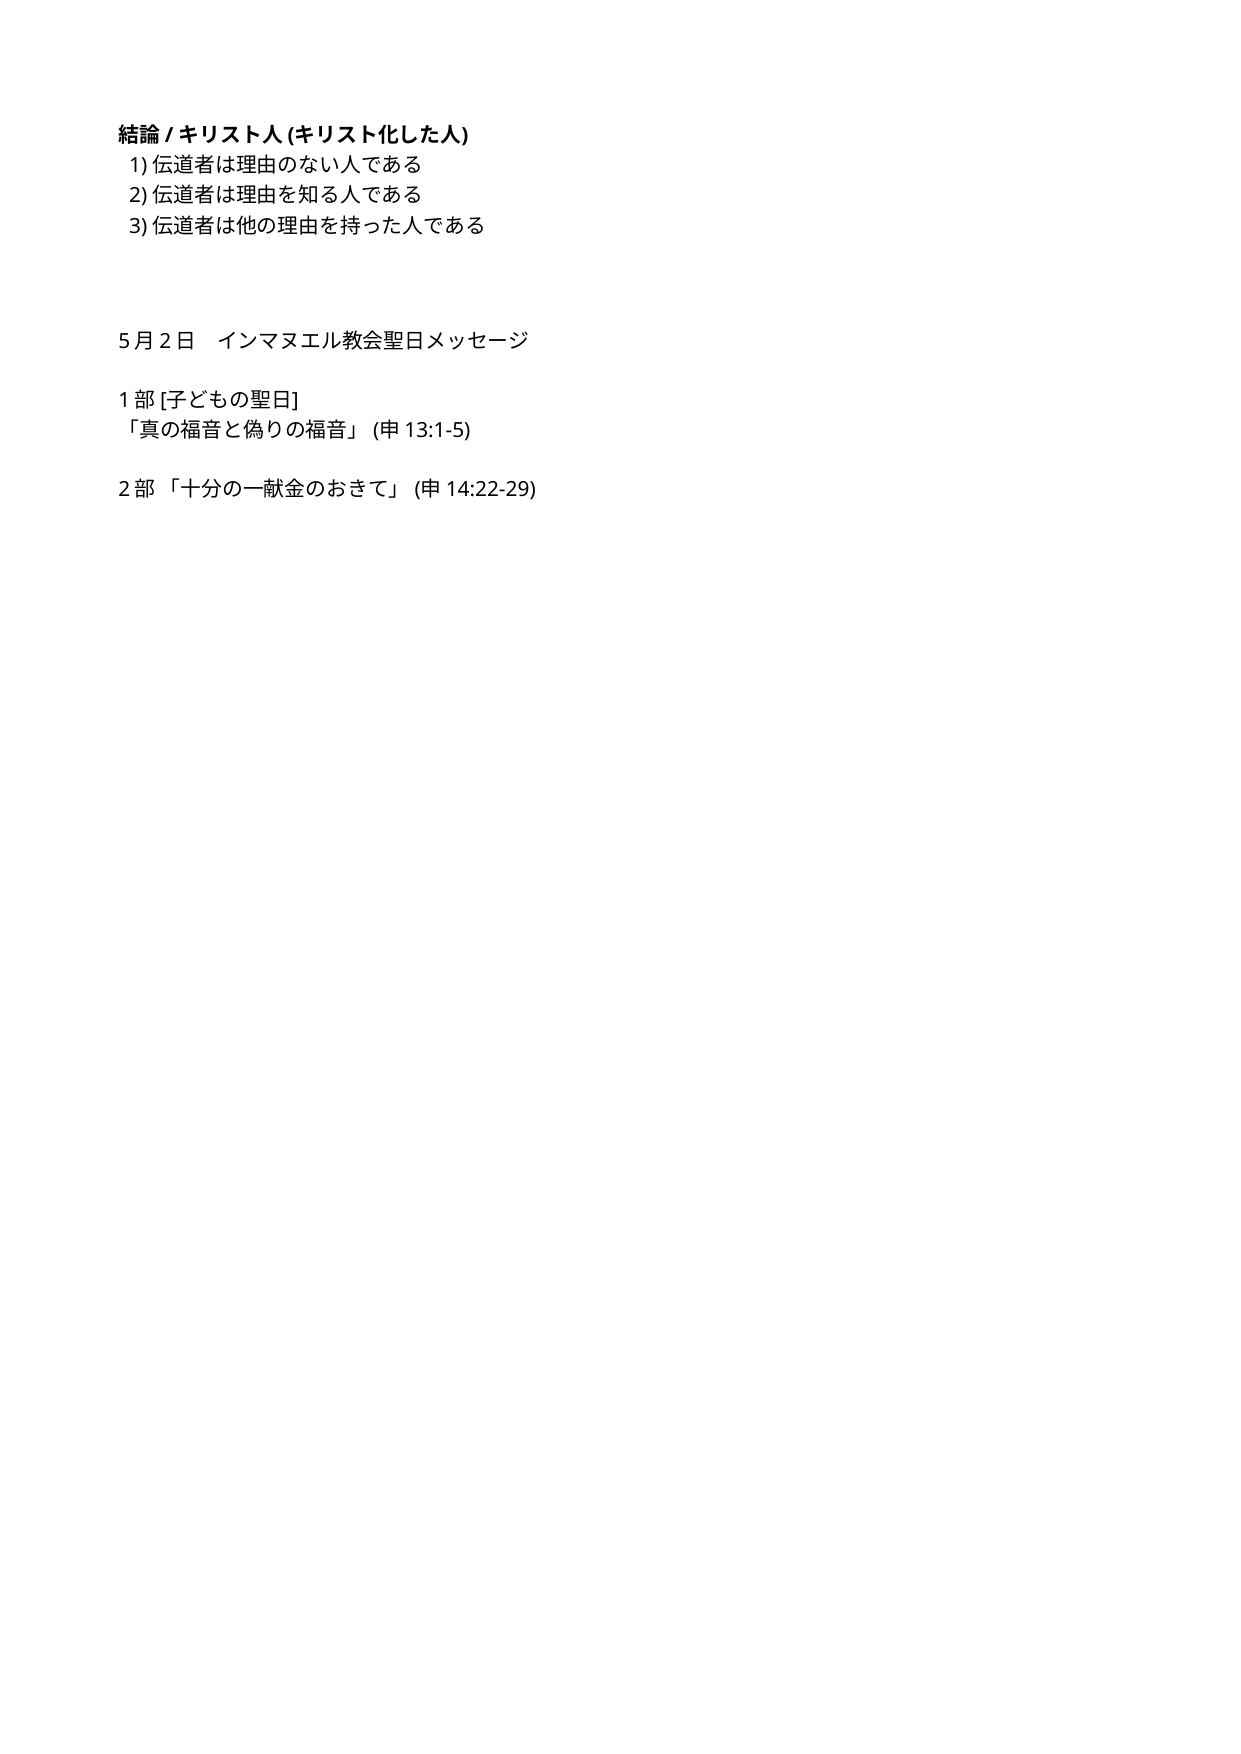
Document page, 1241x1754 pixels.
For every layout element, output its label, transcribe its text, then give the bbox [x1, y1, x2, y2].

text 1部 [子どもの聖日] [118, 383, 1122, 414]
text 2) 伝道者は理由を知る人である [118, 179, 1122, 209]
text 「真の福音と偽りの福音」 (申13:1-5) [118, 414, 1122, 444]
text 2部 「十分の一献金のおきて」 (申14:22-29) [118, 472, 1122, 503]
text 1) 伝道者は理由のない人である [118, 148, 1122, 179]
text 5月2日 インマヌエル教会聖日メッセージ [118, 325, 1122, 355]
text 3) 伝道者は他の理由を持った人である [118, 209, 1122, 239]
text 結論 / キリスト人 (キリスト化した人) [118, 118, 1122, 148]
